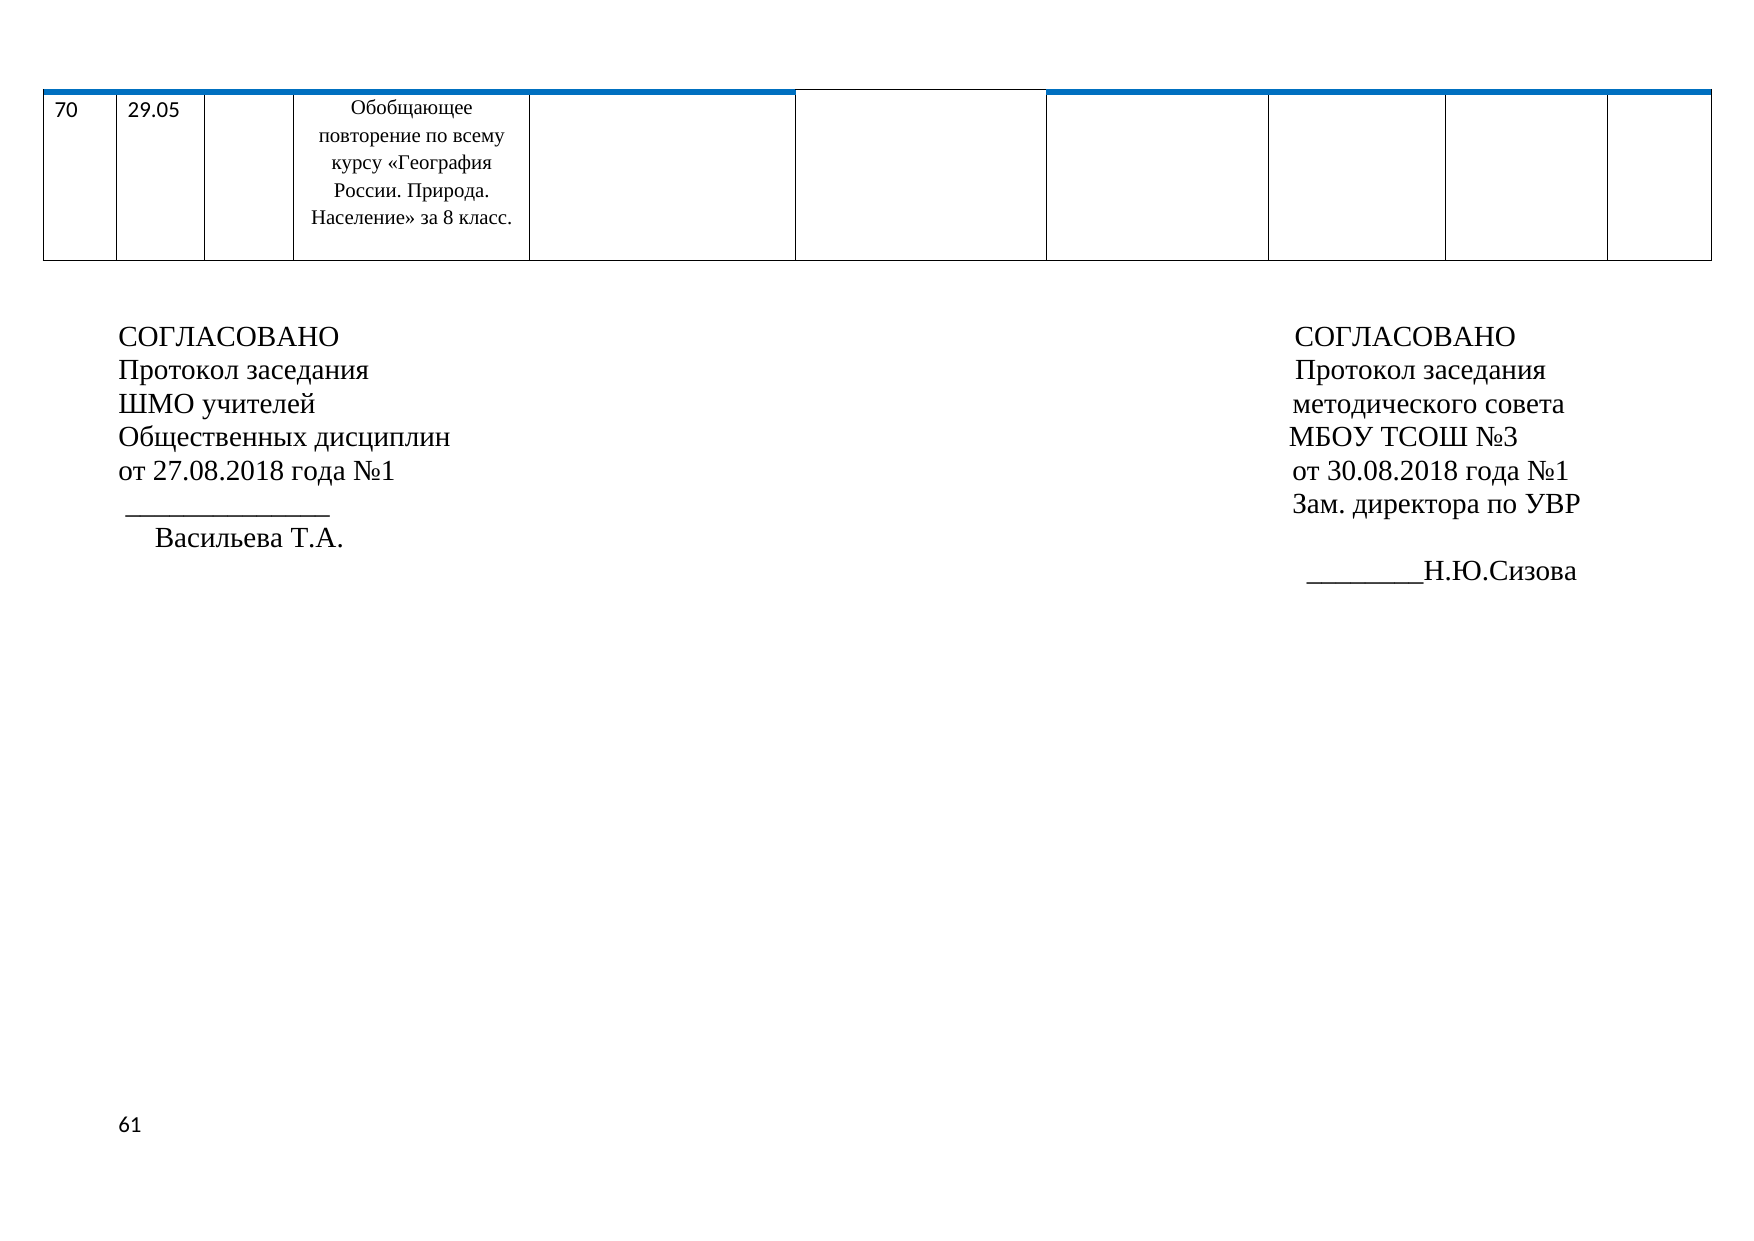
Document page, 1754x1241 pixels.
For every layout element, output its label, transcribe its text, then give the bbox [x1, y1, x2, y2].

text СОГЛАСОВАНО СОГЛАСОВАНО [118, 319, 1636, 352]
table_cell [1269, 95, 1445, 260]
table_cell 70 [44, 95, 116, 260]
text Васильева Т.А. [118, 520, 1636, 553]
table_cell [796, 90, 1046, 260]
text ШМО учителей методического совета [118, 386, 1636, 419]
table_cell [1608, 95, 1711, 260]
text Общественных дисциплин МБОУ ТСОШ №3 [118, 419, 1636, 453]
text Протокол заседания Протокол заседания [118, 352, 1636, 386]
text ______________ Зам. директора по УВР [118, 486, 1636, 520]
table_cell 29.05 [117, 95, 204, 260]
table_cell Обобщающее повторение по всему курсу «География России. Природа. Население» за 8 класс. [294, 95, 529, 260]
text от 27.08.2018 года №1 от 30.08.2018 года №1 [118, 453, 1636, 486]
table_cell [1446, 95, 1607, 260]
text ________Н.Ю.Сизова [118, 553, 1636, 587]
table_cell [1047, 95, 1268, 260]
table_cell [205, 95, 293, 260]
table_cell [530, 95, 795, 260]
